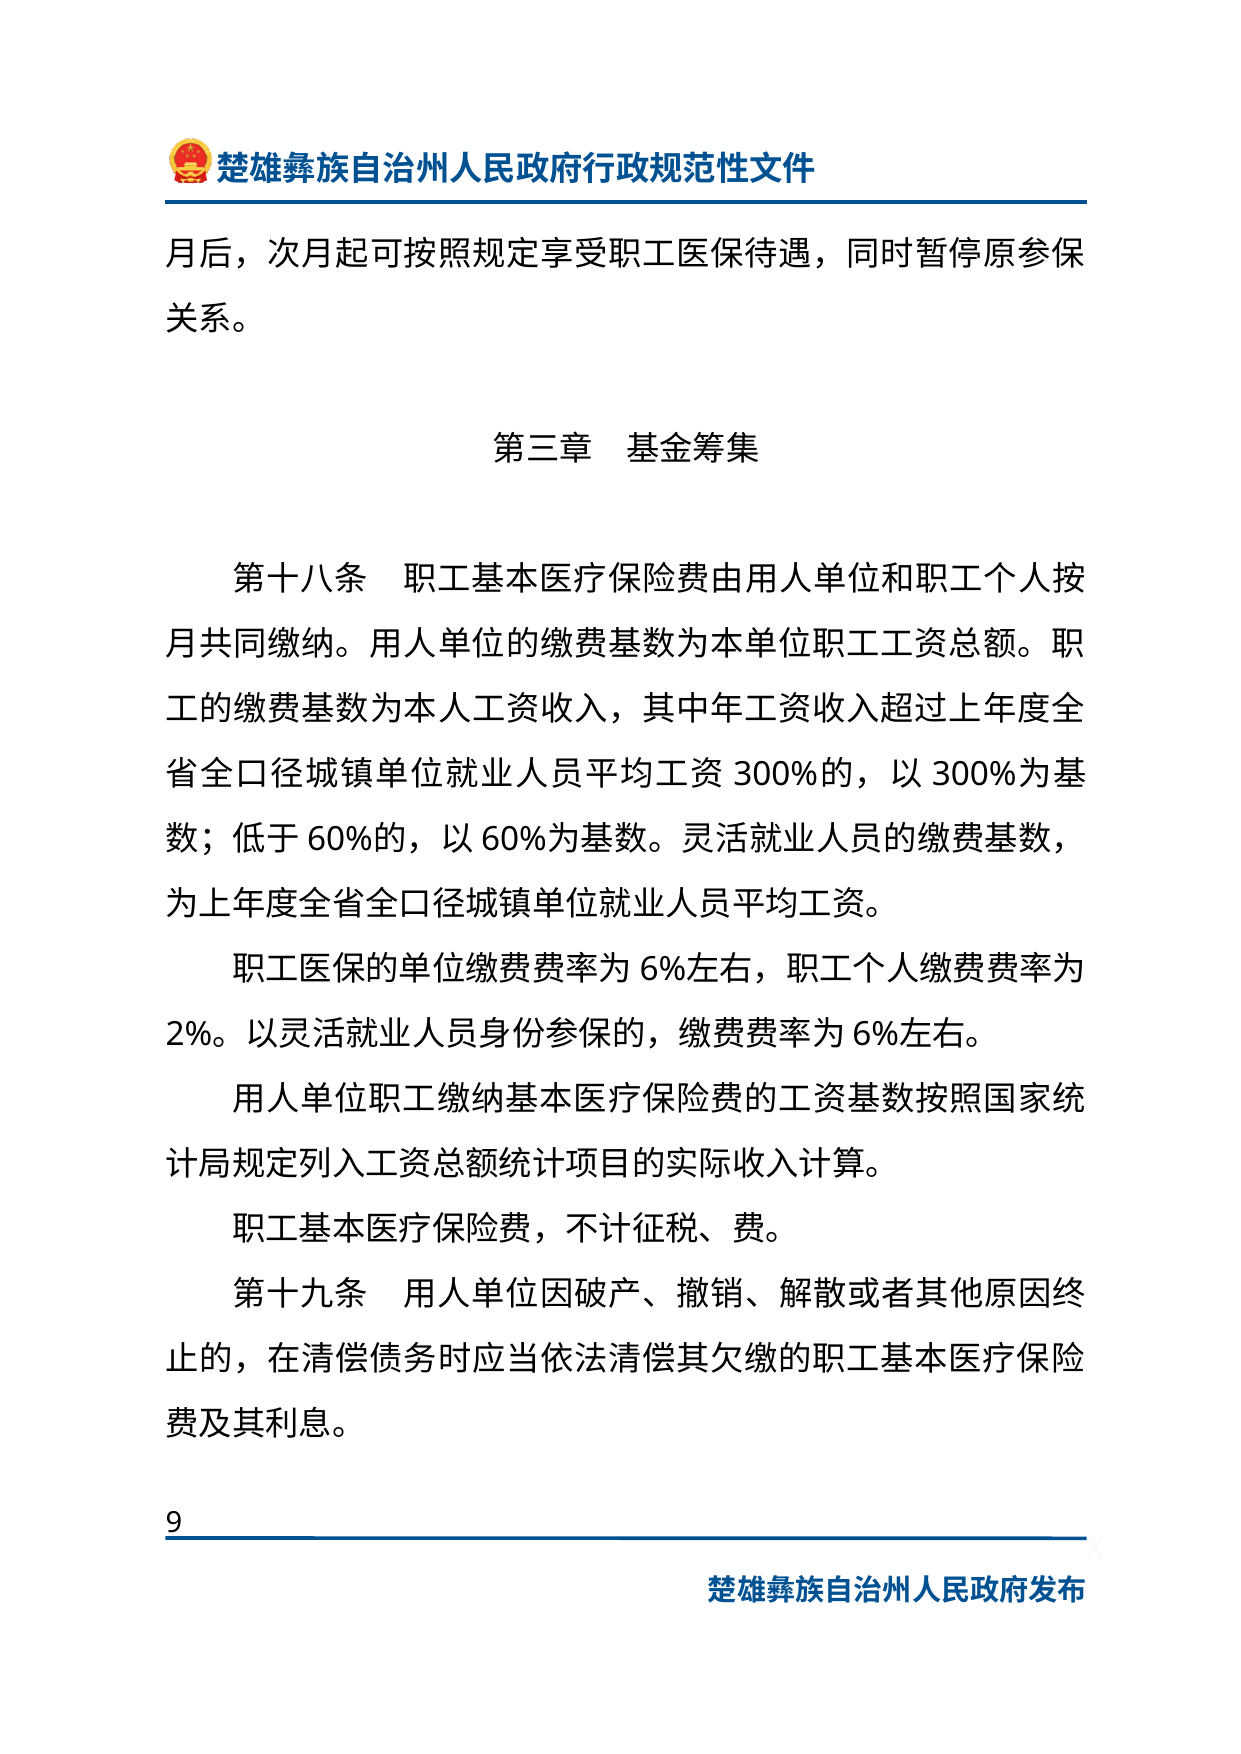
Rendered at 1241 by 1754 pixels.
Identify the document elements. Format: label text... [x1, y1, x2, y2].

text 第十八条 职工基本医疗保险费由用人单位和职工个人按月共同缴纳。用人单位的缴费基数为本单位职工工资总额。职工的缴费基数为本人工资收入，其中年工资收入超过上年度全省全口径城镇单位就业人员平均工资300%的，以300%为基数；低于60%的，以60%为基数。灵活就业人员的缴费基数，为上年度全省全口径城镇单位就业人员平均工资。 [165, 544, 1087, 934]
text 用人单位职工缴纳基本医疗保险费的工资基数按照国家统计局规定列入工资总额统计项目的实际收入计算。 [165, 1064, 1087, 1194]
text 第十九条 用人单位因破产、撤销、解散或者其他原因终止的，在清偿债务时应当依法清偿其欠缴的职工基本医疗保险费及其利息。 [165, 1259, 1087, 1454]
picture [165, 136, 216, 187]
text 职工基本医疗保险费，不计征税、费。 [165, 1194, 1087, 1259]
text 职工医保的单位缴费费率为6%左右，职工个人缴费费率为2%。以灵活就业人员身份参保的，缴费费率为6%左右。 [165, 934, 1087, 1064]
text 第三章 基金筹集 [165, 414, 1087, 479]
